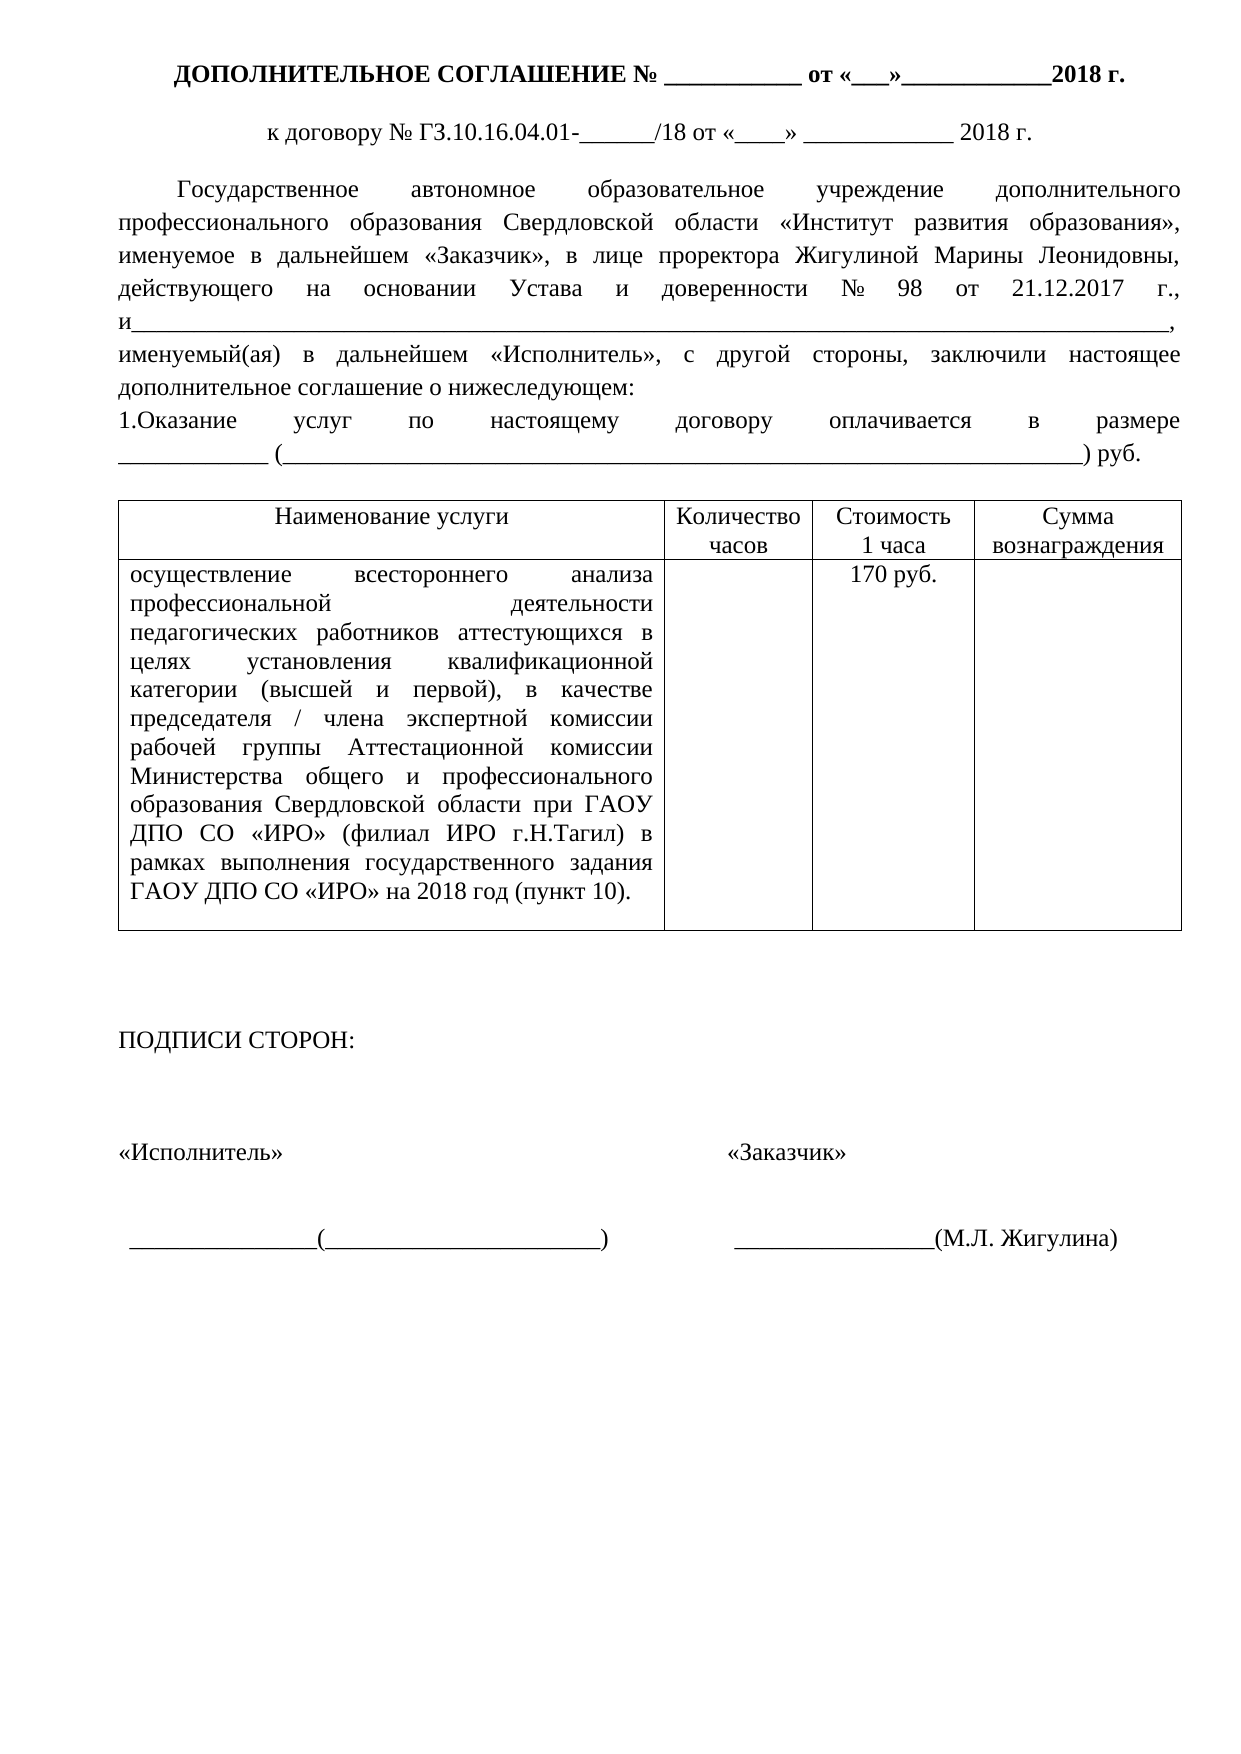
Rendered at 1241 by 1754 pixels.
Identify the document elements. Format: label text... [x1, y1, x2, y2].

table_header Количество часов [665, 501, 812, 558]
table_header Стоимость 1 часа [813, 501, 974, 558]
table_header Сумма вознаграждения [975, 501, 1181, 558]
table_cell 170 руб. [813, 560, 974, 929]
table_header _______________(______________________) [118, 1223, 723, 1252]
table_cell [665, 560, 812, 929]
text Государственное автономное образовательное учреждение дополнительного профессионального образования Свердловской области «Институт развития образования», именуемое в дальнейшем «Заказчик», в лице проректора Жигулиной Марины Леонидовны, действующего на основании Устава и доверенности № 98 от 21.12.2017 г., и___________________________________________________________________________________, именуемый(ая) в дальнейшем «Исполнитель», с другой стороны, заключили настоящее дополнительное соглашение о нижеследующем: [118, 174, 1181, 401]
text ПОДПИСИ СТОРОН: [118, 1026, 1181, 1054]
text к договору № ГЗ.10.16.04.01-______/18 от «____» ____________ 2018 г. [118, 117, 571, 145]
text 1.Оказание услуг по настоящему договору оплачивается в размере ____________ (________________________________________________________________) руб. [118, 405, 1181, 467]
text «Исполнитель» «Заказчик» [118, 1137, 1181, 1166]
text к договору № ГЗ.10.16.04.01-______/18 от «____» ____________ 2018 г. [579, 117, 1181, 145]
text ДОПОЛНИТЕЛЬНОЕ СОГЛАШЕНИЕ № ___________ от «___»____________2018 г. [118, 59, 1181, 88]
table_cell [975, 560, 1181, 929]
table_header ________________(М.Л. Жигулина) [723, 1223, 1180, 1252]
table_cell осуществление всестороннего анализа профессиональной деятельности педагогических работников аттестующихся в целях установления квалификационной категории (высшей и первой), в качестве председателя / члена экспертной комиссии рабочей группы Аттестационной комиссии Министерства общего и профессионального образования Свердловской области при ГАОУ ДПО СО «ИРО» (филиал ИРО г.Н.Тагил) в рамках выполнения государственного задания ГАОУ ДПО СО «ИРО» на 2018 год (пункт 10). [119, 560, 664, 929]
table_header Наименование услуги [119, 501, 664, 558]
